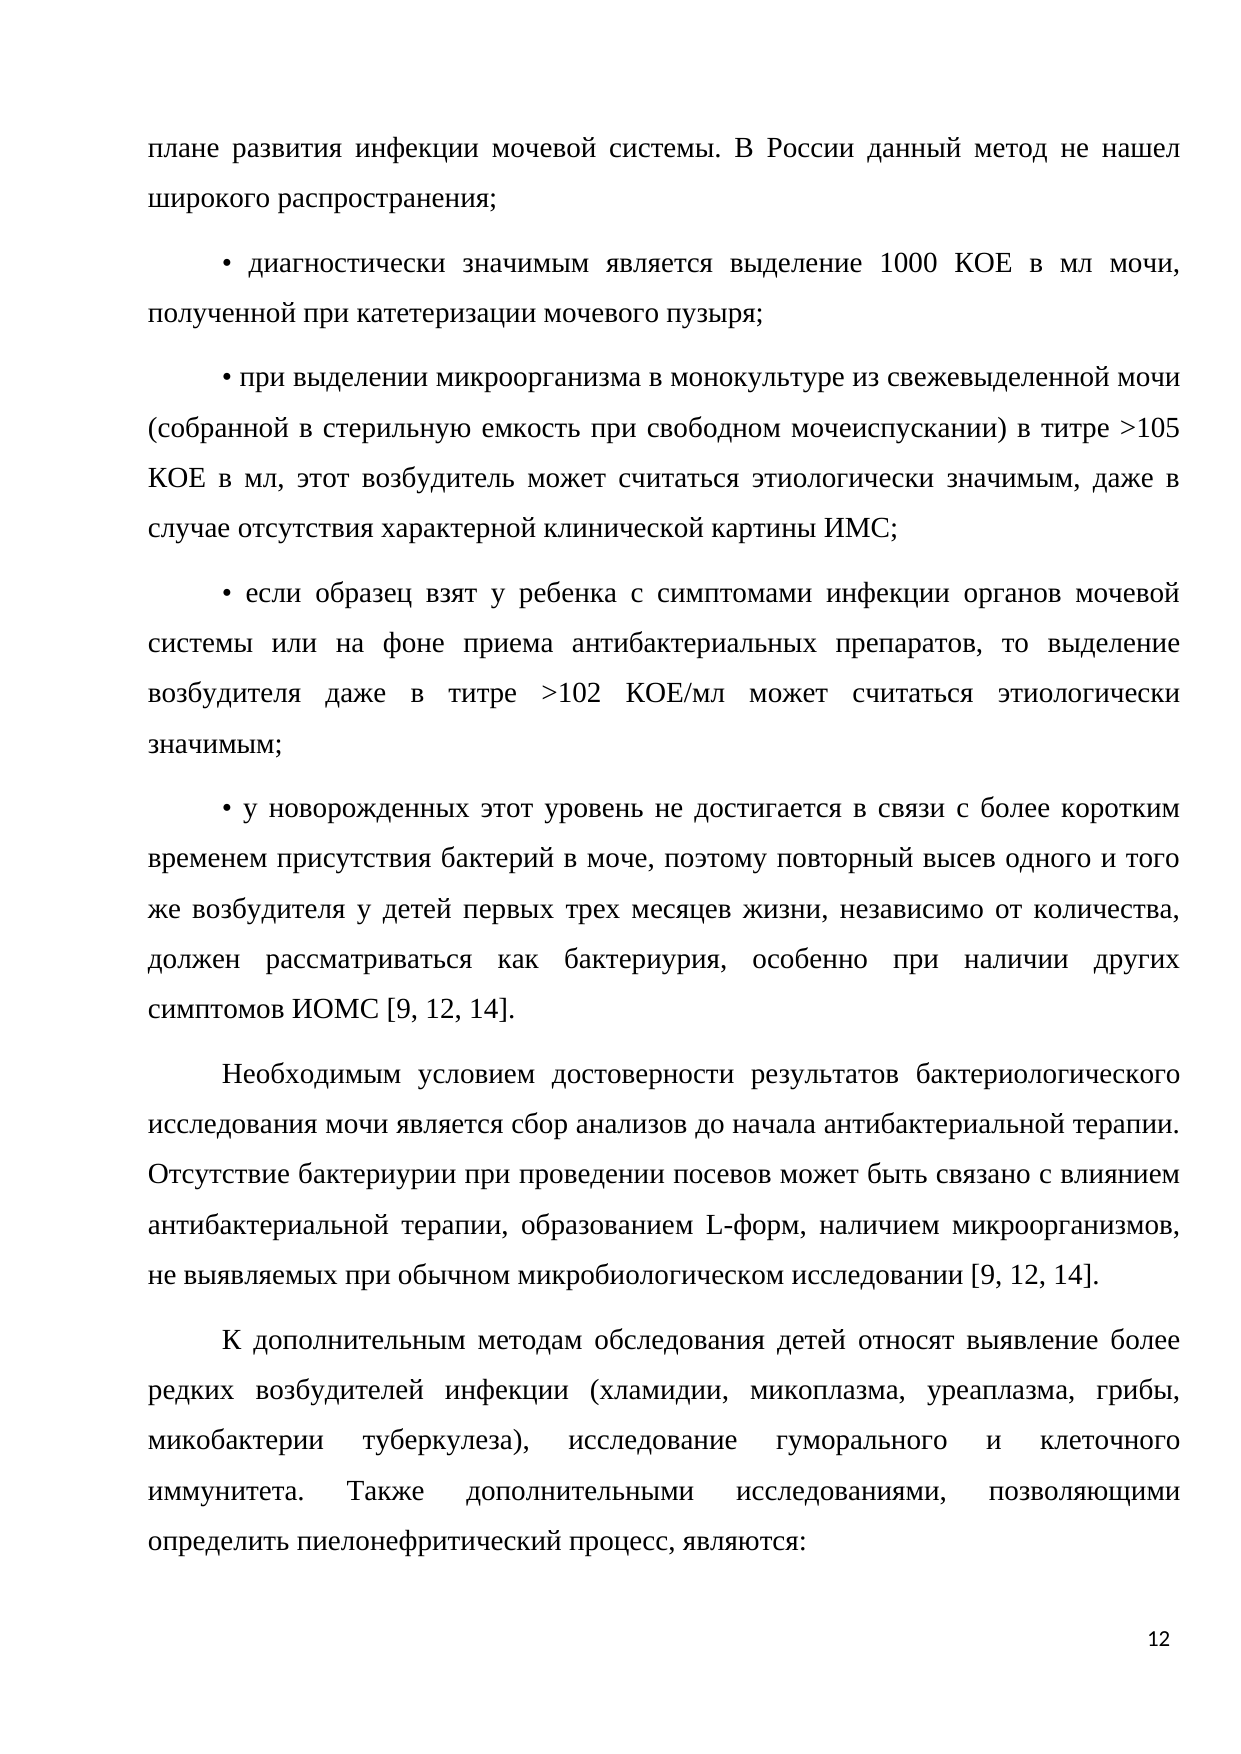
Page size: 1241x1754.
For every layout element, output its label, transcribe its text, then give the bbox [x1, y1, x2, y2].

text • если образец взят у ребенка с симптомами инфекции органов мочевой системы или на фоне приема антибактериальных препаратов, то выделение возбудителя даже в титре >102 КОЕ/мл может считаться этиологически значимым; [148, 575, 1181, 759]
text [148, 130, 1181, 214]
text • у новорожденных этот уровень не достигается в связи с более коротким временем присутствия бактерий в моче, поэтому повторный высев одного и того же возбудителя у детей первых трех месяцев жизни, независимо от количества, должен рассматриваться как бактериурия, особенно при наличии других симптомов ИОМС [9, 12, 14]. [148, 790, 1181, 1025]
text • при выделении микроорганизма в монокультуре из свежевыделенной мочи (собранной в стерильную емкость при свободном мочеиспускании) в титре >105 КОЕ в мл, этот возбудитель может считаться этиологически значимым, даже в случае отсутствия характерной клинической картины ИМС; [148, 359, 1181, 544]
text • диагностически значимым является выделение 1000 КОЕ в мл мочи, полученной при катетеризации мочевого пузыря; [148, 245, 1181, 328]
text Необходимым условием достоверности результатов бактериологического исследования мочи является сбор анализов до начала антибактериальной терапии. Отсутствие бактериурии при проведении посевов может быть связано с влиянием антибактериальной терапии, образованием L-форм, наличием микроорганизмов, не выявляемых при обычном микробиологическом исследовании [9, 12, 14]. [148, 1056, 1181, 1291]
text К дополнительным методам обследования детей относят выявление более редких возбудителей инфекции (хламидии, микоплазма, уреаплазма, грибы, микобактерии туберкулеза), исследование гуморального и клеточного иммунитета. Также дополнительными исследованиями, позволяющими определить пиелонефритический процесс, являются: [148, 1322, 1181, 1557]
